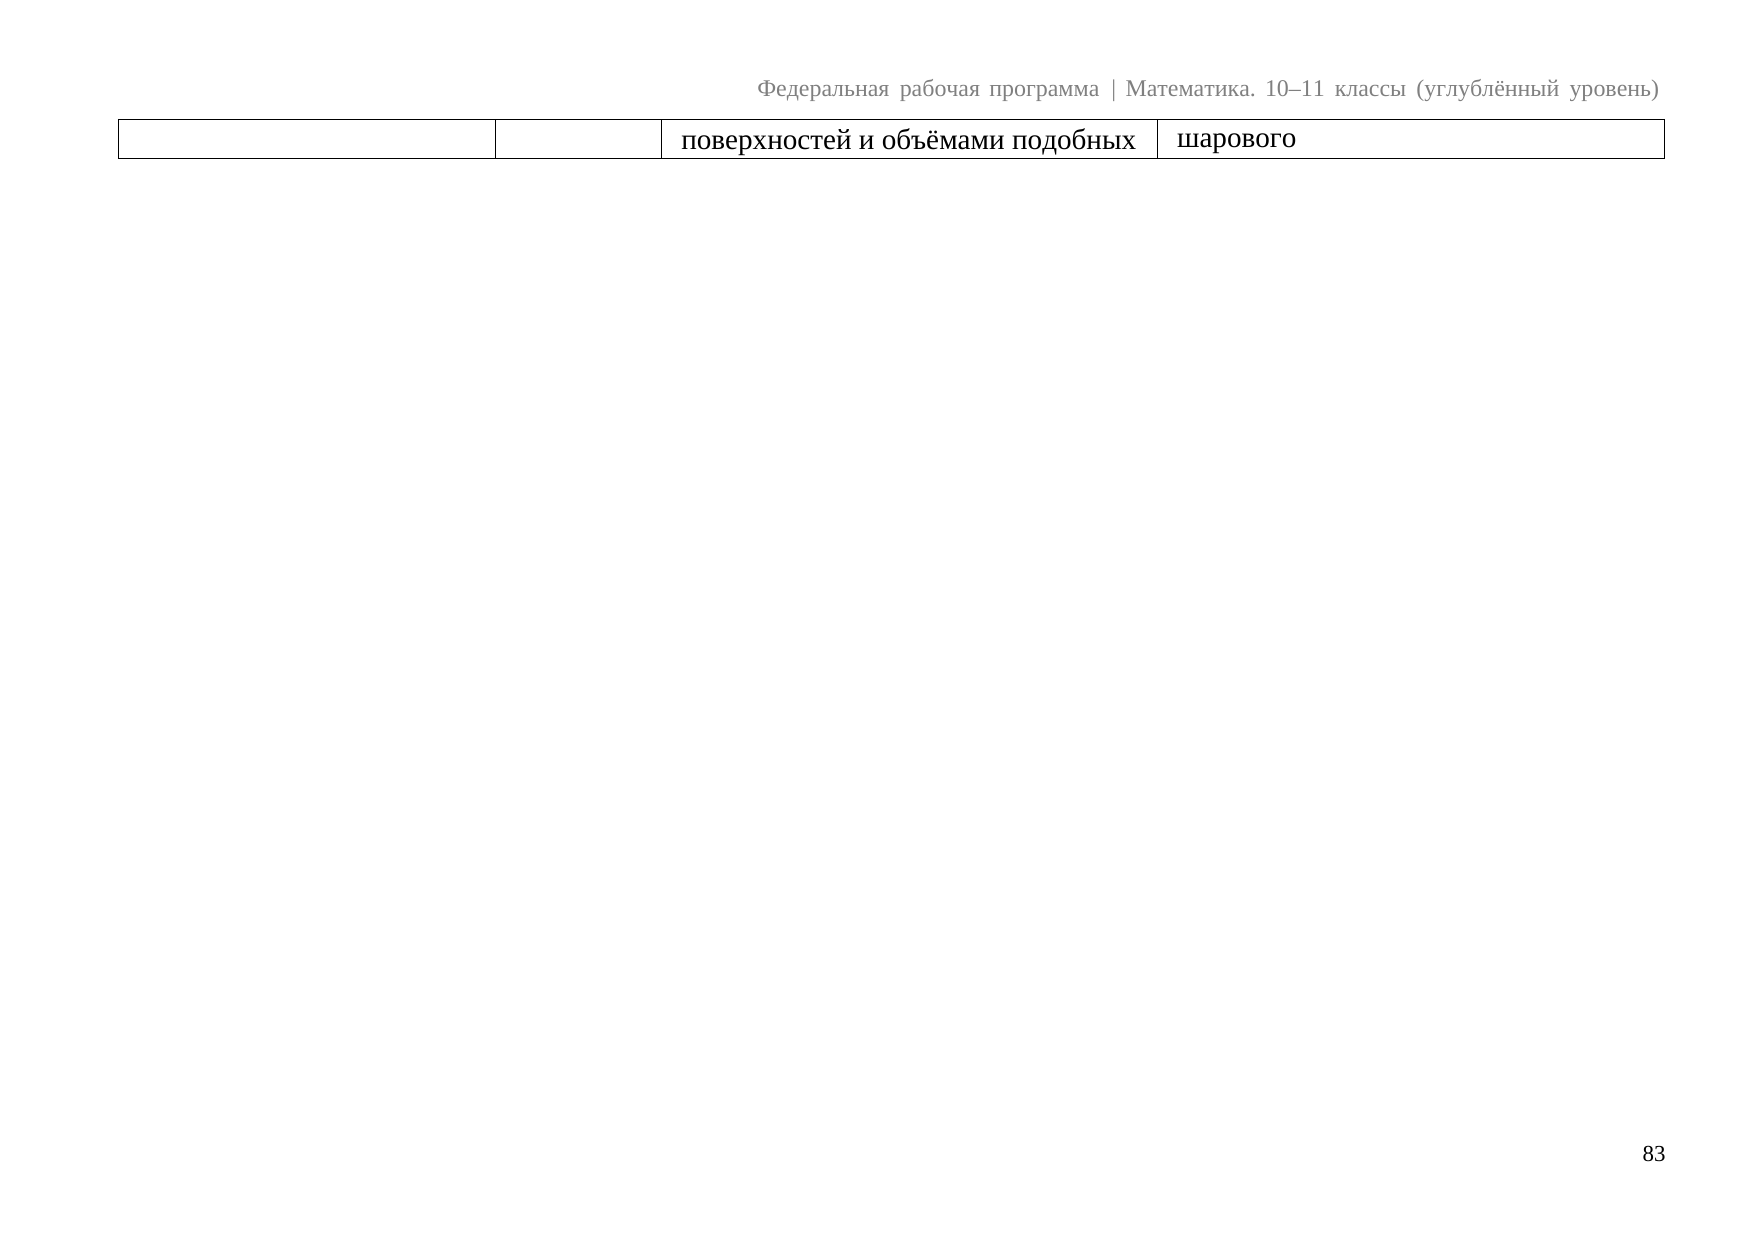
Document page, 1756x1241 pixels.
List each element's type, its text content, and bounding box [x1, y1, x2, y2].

table_header 9 [496, 120, 661, 158]
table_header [119, 120, 495, 158]
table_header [1158, 120, 1664, 158]
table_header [662, 120, 1157, 158]
